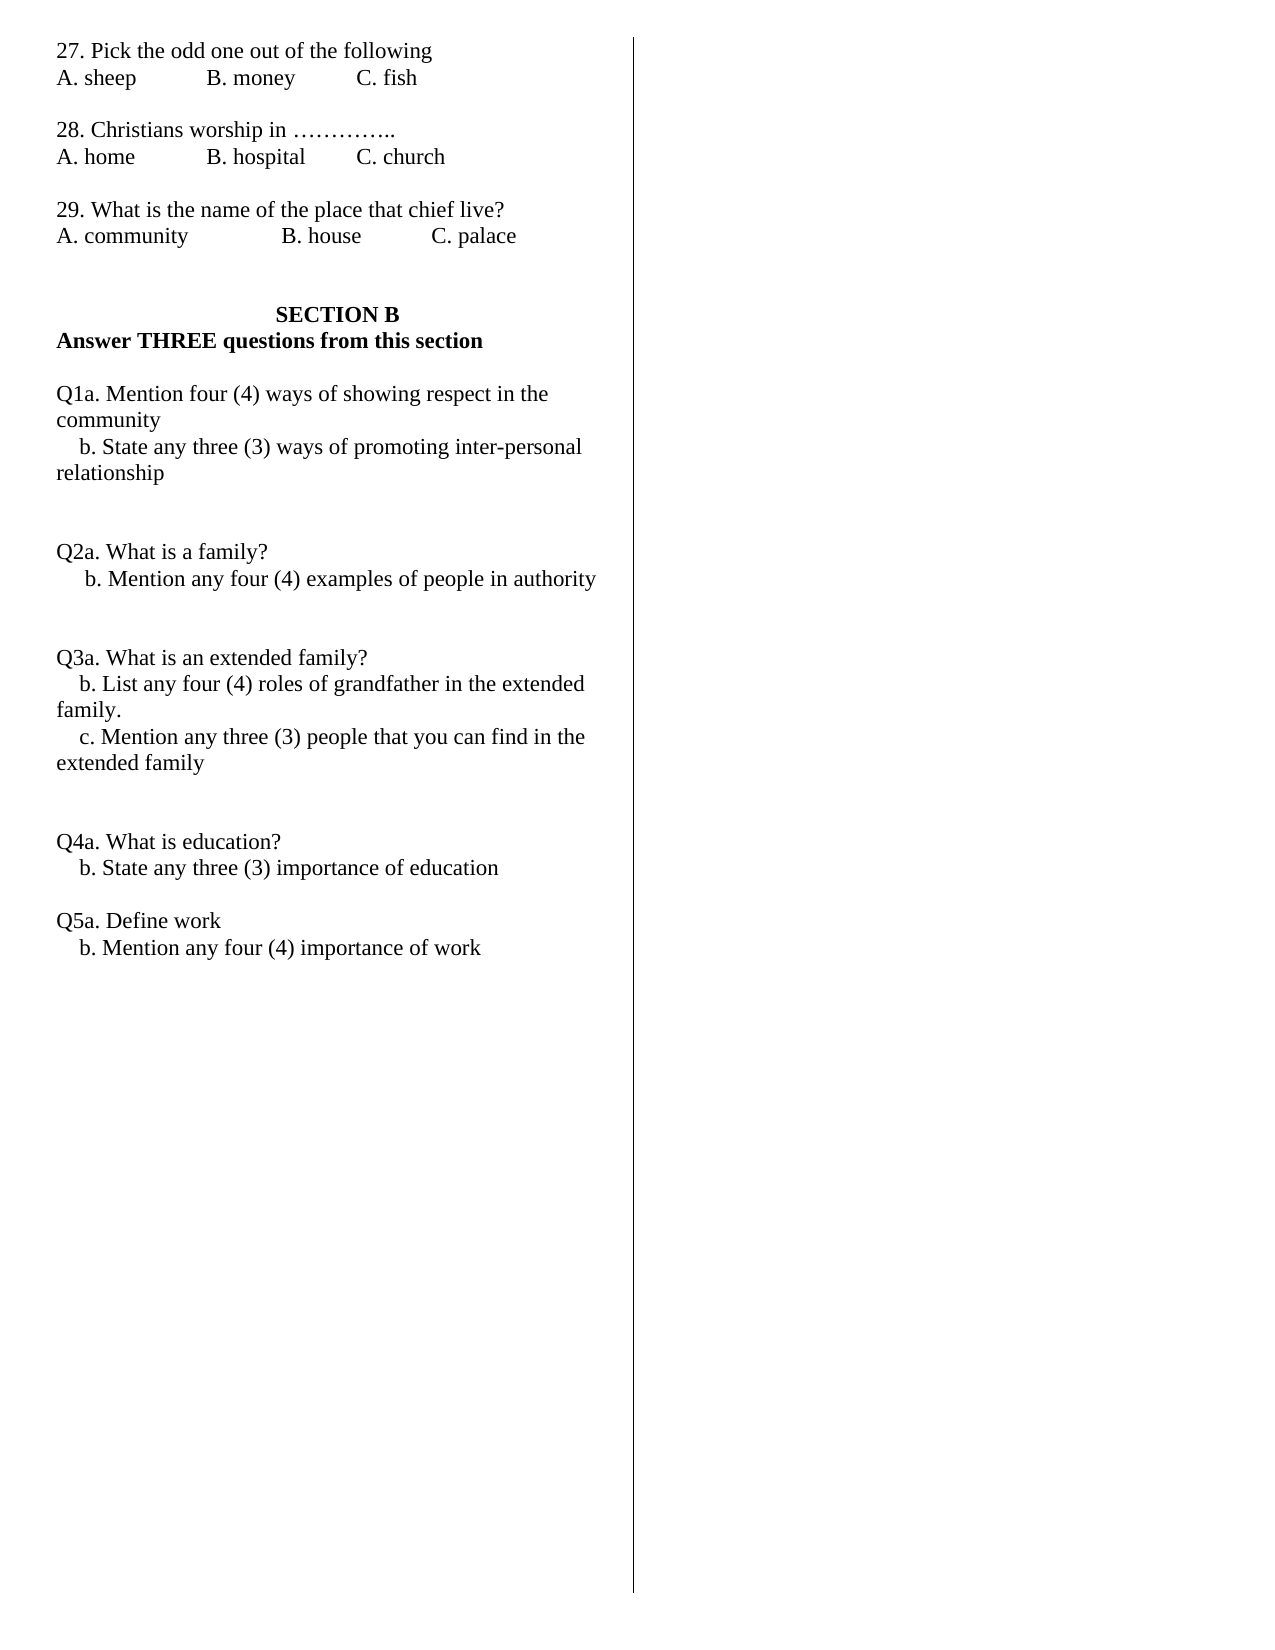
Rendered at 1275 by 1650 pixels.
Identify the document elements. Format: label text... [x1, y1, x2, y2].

text A. sheep B. money C. fish [56, 64, 619, 90]
text 27. Pick the odd one out of the following [56, 37, 619, 64]
text Q1a. Mention four (4) ways of showing respect in the community [56, 380, 619, 433]
text b. Mention any four (4) importance of work [56, 933, 619, 960]
text b. Mention any four (4) examples of people in authority [56, 564, 619, 591]
text Answer THREE questions from this section [56, 327, 619, 354]
text Q5a. Define work [56, 907, 619, 933]
text A. community B. house C. palace [56, 222, 619, 248]
text b. State any three (3) ways of promoting inter-personal relationship [56, 433, 619, 486]
text A. home B. hospital C. church [56, 143, 619, 169]
text 29. What is the name of the place that chief live? [56, 196, 619, 222]
text 28. Christians worship in ………….. [56, 117, 619, 143]
text Q4a. What is education? [56, 828, 619, 854]
text Q3a. What is an extended family? [56, 644, 619, 670]
text SECTION B [56, 301, 619, 327]
text b. State any three (3) importance of education [56, 854, 619, 881]
text c. Mention any three (3) people that you can find in the extended family [56, 723, 619, 775]
text Q2a. What is a family? [56, 538, 619, 564]
text b. List any four (4) roles of grandfather in the extended family. [56, 670, 619, 723]
